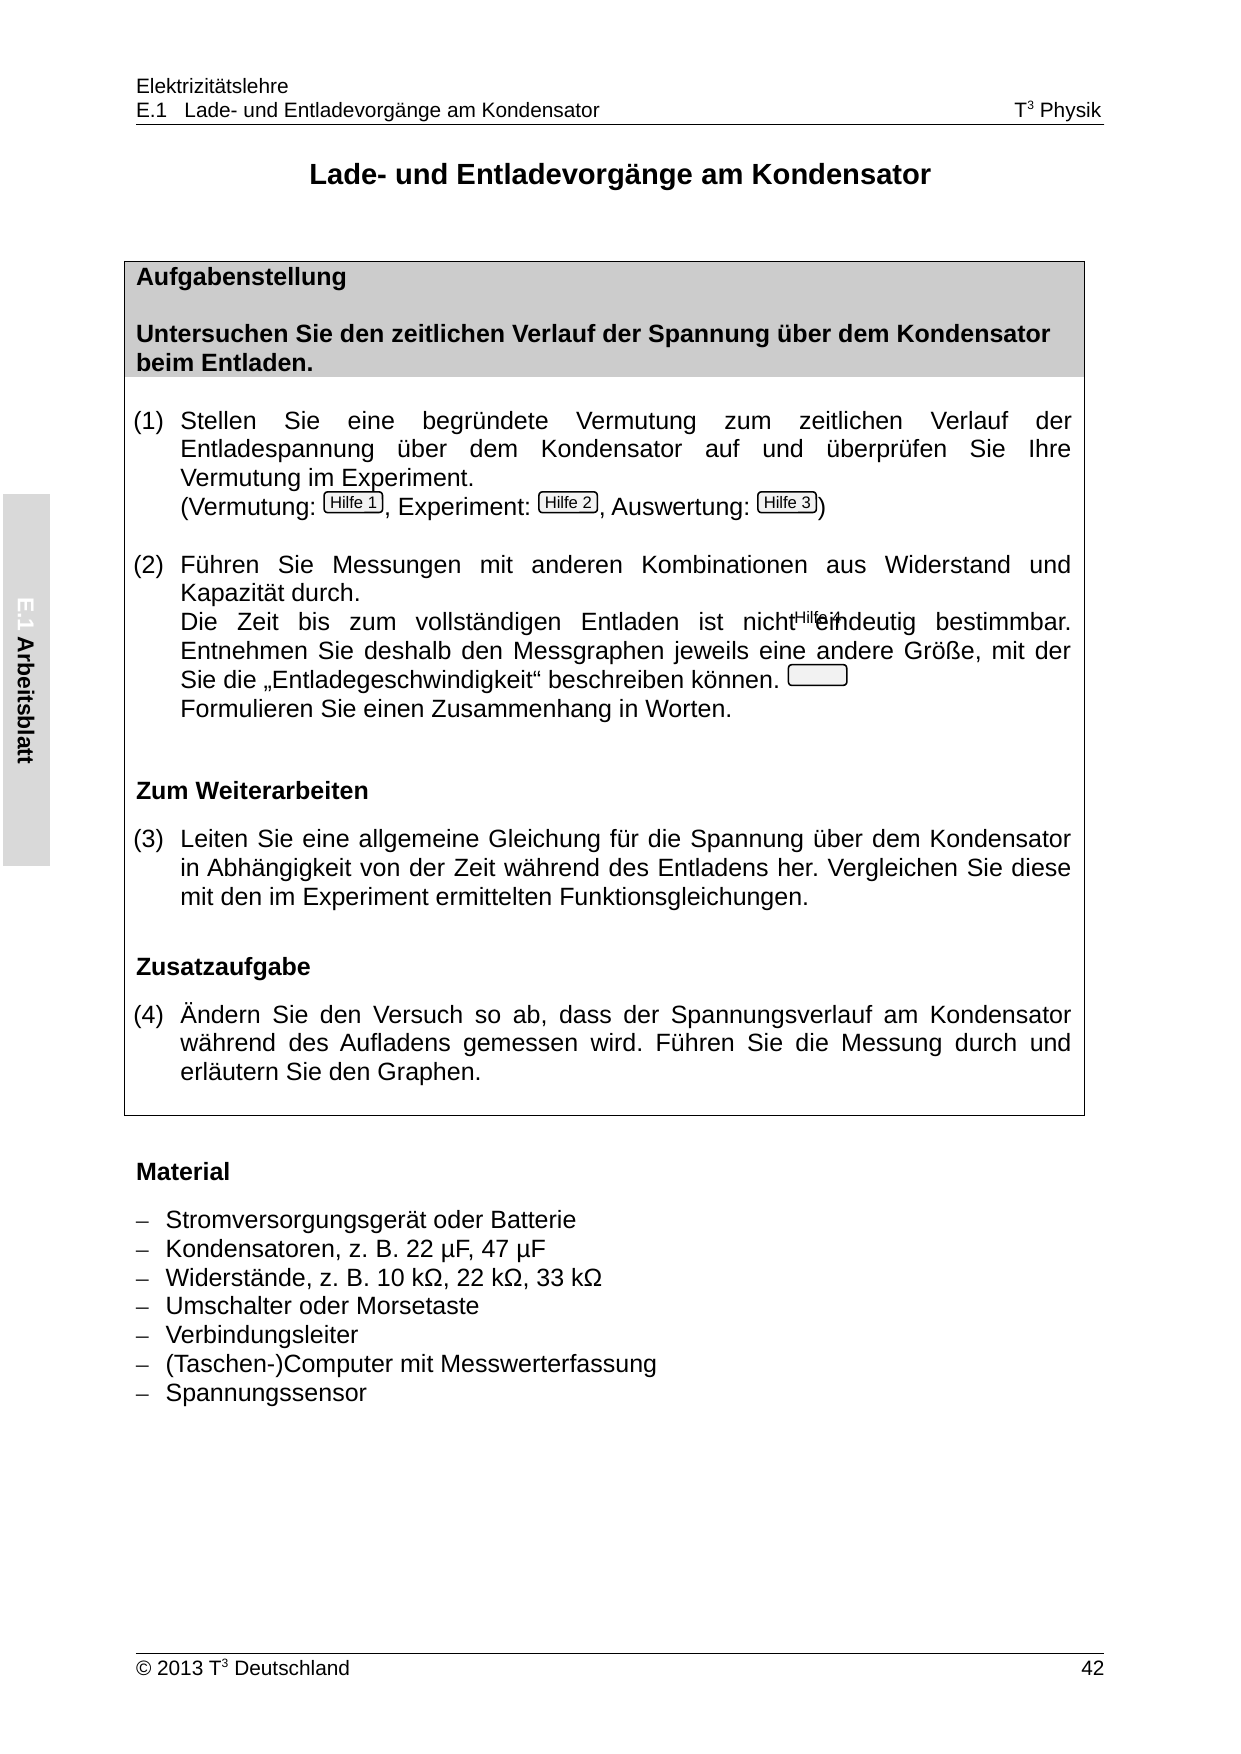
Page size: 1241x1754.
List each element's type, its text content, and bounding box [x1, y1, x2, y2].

table_header Material Stromversorgungsgerät oder Batterie Kondensatoren, z. B. 22 µF, 47 µF Widerstände, z. B. 10 kΩ, 22 kΩ, 33 kΩ Umschalter oder Morsetaste Verbindungsleiter (Taschen-)Computer mit Messwerterfassung Spannungssensor [125, 1144, 1084, 1436]
table_cell Stellen Sie eine begründete Vermutung zum zeitlichen Verlauf der Entladespannung über dem Kondensator auf und überprüfen Sie Ihre Vermutung im Experiment. (Vermutung: , Experiment: , Auswertung: ) Führen Sie Messungen mit anderen Kombinationen aus Widerstand und Kapazität durch. Die Zeit bis zum vollständigen Entladen ist nicht eindeutig bestimmbar. Entnehmen Sie deshalb den Messgraphen jeweils eine andere Größe, mit der Sie die „Entladegeschwindigkeit“ beschreiben können. Formulieren Sie einen Zusammenhang in Worten. Zum Weiterarbeiten Leiten Sie eine allgemeine Gleichung für die Spannung über dem Kondensator in Abhängigkeit von der Zeit während des Entladens her. Vergleichen Sie diese mit den im Experiment ermittelten Funktionsgleichungen. Zusatzaufgabe Ändern Sie den Versuch so ab, dass der Spannungsverlauf am Kondensator während des Aufladens gemessen wird. Führen Sie die Messung durch und erläutern Sie den Graphen. [125, 377, 1084, 1114]
table_header Aufgabenstellung Untersuchen Sie den zeitlichen Verlauf der Spannung über dem Kondensator beim Entladen. [125, 262, 1084, 377]
text Lade- und Entladevorgänge am Kondensator [136, 157, 1104, 191]
